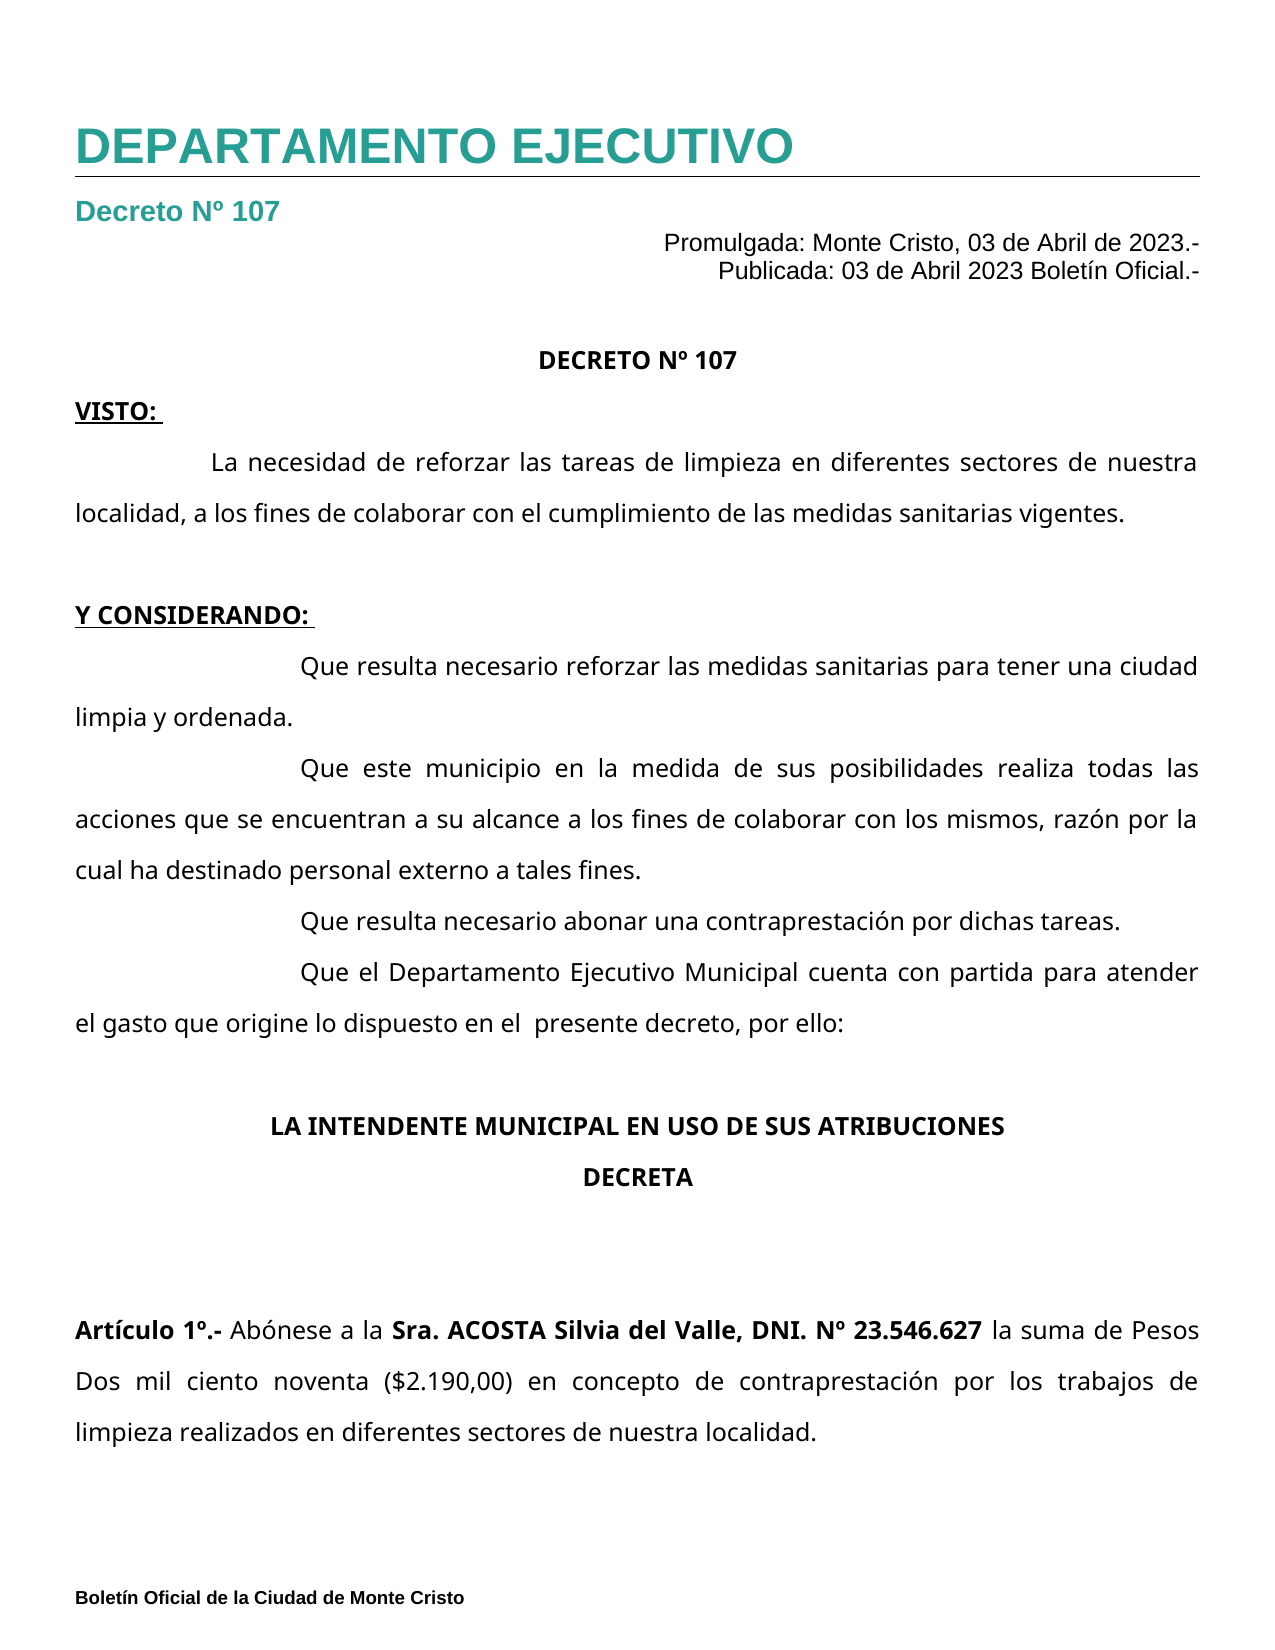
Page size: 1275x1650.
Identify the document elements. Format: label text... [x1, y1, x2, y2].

subtitle DEPARTAMENTO EJECUTIVO [75, 117, 1200, 176]
text Promulgada: Monte Cristo, 03 de Abril de 2023.- [75, 227, 1200, 256]
text DECRETA [75, 1159, 1200, 1193]
text La necesidad de reforzar las tareas de limpieza en diferentes sectores de nuestra localidad, a los fines de colaborar con el cumplimiento de las medidas sanitarias vigentes. [75, 444, 1200, 530]
text Artículo 1º.- Abónese a la Sra. ACOSTA Silvia del Valle, DNI. Nº 23.546.627 la suma de Pesos Dos mil ciento noventa ($2.190,00) en concepto de contraprestación por los trabajos de limpieza realizados en diferentes sectores de nuestra localidad. [75, 1312, 1200, 1448]
text LA INTENDENTE MUNICIPAL EN USO DE SUS ATRIBUCIONES [75, 1108, 1200, 1142]
text Publicada: 03 de Abril 2023 Boletín Oficial.- [75, 256, 1200, 285]
text VISTO: [75, 393, 1200, 428]
text Que resulta necesario abonar una contraprestación por dichas tareas. [75, 904, 1200, 938]
text Que resulta necesario reforzar las medidas sanitarias para tener una ciudad limpia y ordenada. [75, 649, 1200, 734]
text Y CONSIDERANDO: [75, 598, 1200, 632]
subtitle Decreto Nº 107 [75, 194, 1200, 227]
text Que el Departamento Ejecutivo Municipal cuenta con partida para atender el gasto que origine lo dispuesto en el presente decreto, por ello: [75, 955, 1200, 1040]
text Que este municipio en la medida de sus posibilidades realiza todas las acciones que se encuentran a su alcance a los fines de colaborar con los mismos, razón por la cual ha destinado personal externo a tales fines. [75, 751, 1200, 887]
text DECRETO Nº 107 [75, 342, 1200, 377]
